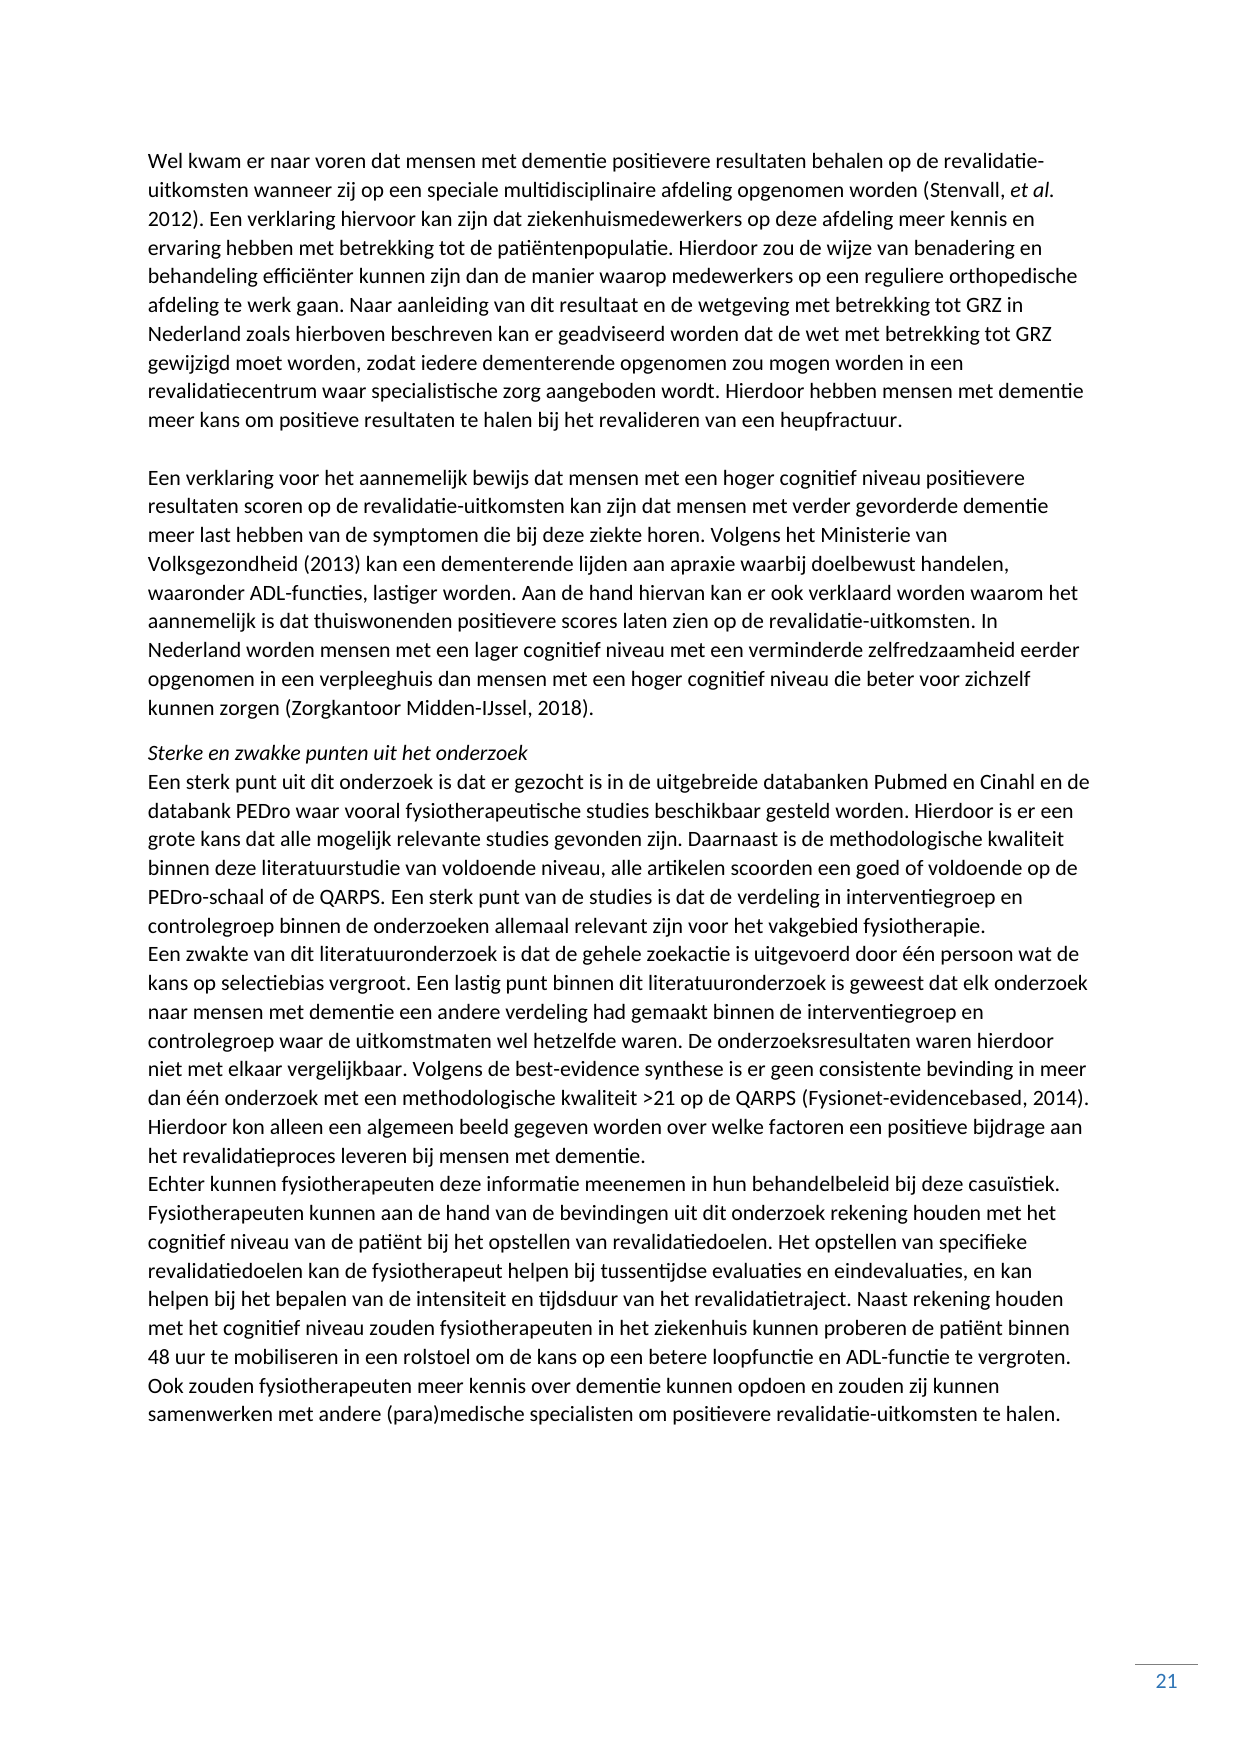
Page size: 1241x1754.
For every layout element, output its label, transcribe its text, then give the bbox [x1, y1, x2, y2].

text Sterke en zwakke punten uit het onderzoek Een sterk punt uit dit onderzoek is dat er gezocht is in de uitgebreide databanken Pubmed en Cinahl en de databank PEDro waar vooral fysiotherapeutische studies beschikbaar gesteld worden. Hierdoor is er een grote kans dat alle mogelijk relevante studies gevonden zijn. Daarnaast is de methodologische kwaliteit binnen deze literatuurstudie van voldoende niveau, alle artikelen scoorden een goed of voldoende op de PEDro-schaal of de QARPS. Een sterk punt van de studies is dat de verdeling in interventiegroep en controlegroep binnen de onderzoeken allemaal relevant zijn voor het vakgebied fysiotherapie. Een zwakte van dit literatuuronderzoek is dat de gehele zoekactie is uitgevoerd door één persoon wat de kans op selectiebias vergroot. Een lastig punt binnen dit literatuuronderzoek is geweest dat elk onderzoek naar mensen met dementie een andere verdeling had gemaakt binnen de interventiegroep en controlegroep waar de uitkomstmaten wel hetzelfde waren. De onderzoeksresultaten waren hierdoor niet met elkaar vergelijkbaar. Volgens de best-evidence synthese is er geen consistente bevinding in meer dan één onderzoek met een methodologische kwaliteit >21 op de QARPS (Fysionet-evidencebased, 2014). Hierdoor kon alleen een algemeen beeld gegeven worden over welke factoren een positieve bijdrage aan het revalidatieproces leveren bij mensen met dementie. Echter kunnen fysiotherapeuten deze informatie meenemen in hun behandelbeleid bij deze casuïstiek. Fysiotherapeuten kunnen aan de hand van de bevindingen uit dit onderzoek rekening houden met het cognitief niveau van de patiënt bij het opstellen van revalidatiedoelen. Het opstellen van specifieke revalidatiedoelen kan de fysiotherapeut helpen bij tussentijdse evaluaties en eindevaluaties, en kan helpen bij het bepalen van de intensiteit en tijdsduur van het revalidatietraject. Naast rekening houden met het cognitief niveau zouden fysiotherapeuten in het ziekenhuis kunnen proberen de patiënt binnen 48 uur te mobiliseren in een rolstoel om de kans op een betere loopfunctie en ADL-functie te vergroten. Ook zouden fysiotherapeuten meer kennis over dementie kunnen opdoen en zouden zij kunnen samenwerken met andere (para)medische specialisten om positievere revalidatie-uitkomsten te halen. [148, 739, 1093, 1456]
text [148, 148, 1093, 721]
